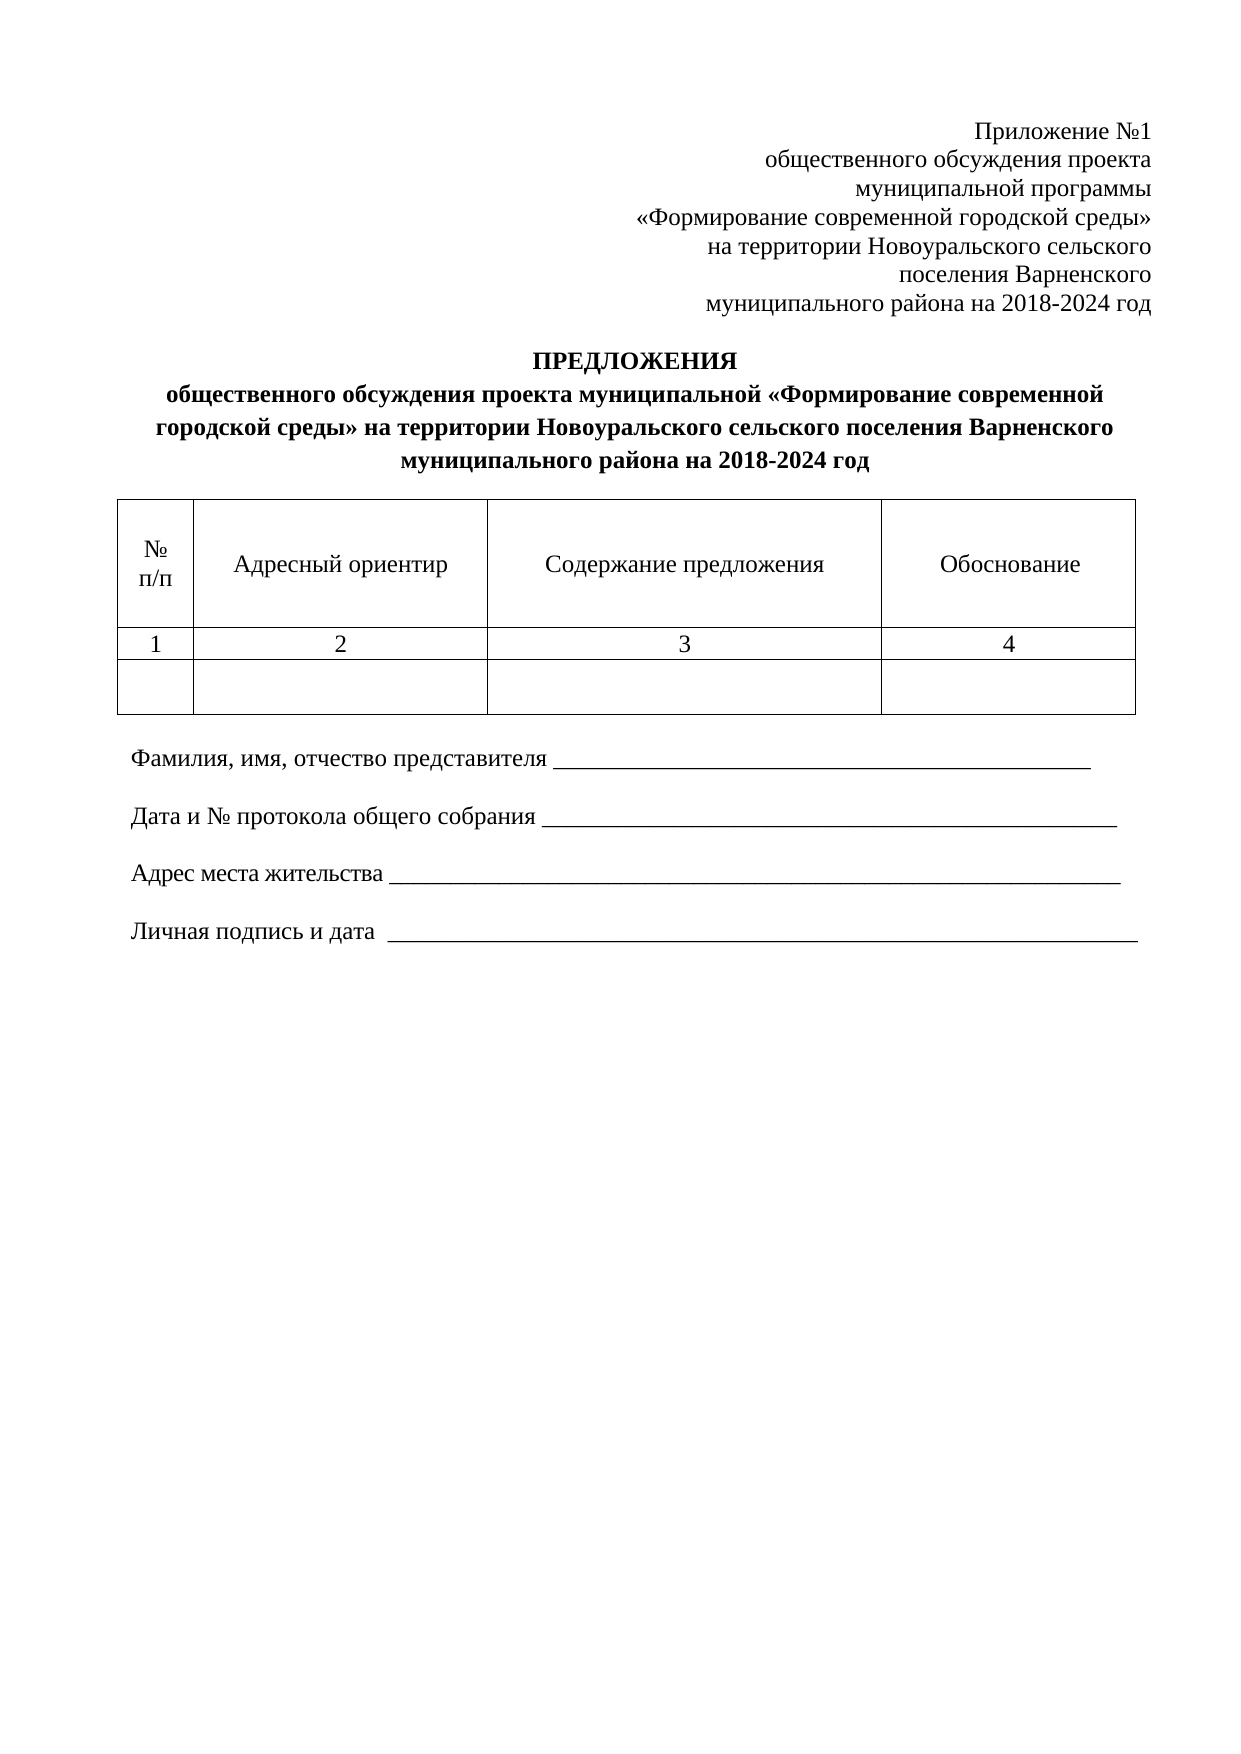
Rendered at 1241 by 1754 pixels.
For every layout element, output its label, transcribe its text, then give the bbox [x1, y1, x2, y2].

text ПРЕДЛОЖЕНИЯ общественного обсуждения проекта муниципальной «Формирование современной городской среды» на территории Новоуральского сельского поселения Варненского муниципального района на 2018-2024 год [118, 346, 1152, 474]
text «Формирование современной городской среды» [118, 202, 1152, 231]
table_cell [488, 660, 881, 714]
text общественного обсуждения проекта [118, 144, 1152, 173]
text Адрес места жительства ____________________________________________________________ [131, 858, 1152, 887]
table_cell 1 [118, 628, 193, 659]
text на территории Новоуральского сельского [118, 231, 1152, 259]
table_cell 3 [488, 628, 881, 659]
table_header Адресный ориентир [194, 500, 487, 627]
table_cell [194, 660, 487, 714]
text Личная подпись и дата ____________________________________________________________ [131, 916, 1152, 945]
text Приложение №1 [118, 116, 1152, 144]
text муниципальной программы [118, 173, 1152, 202]
table_header Содержание предложения [488, 500, 881, 627]
table_cell [882, 660, 1135, 714]
table_header № п/п [118, 500, 193, 627]
text поселения Варненского [118, 259, 1152, 288]
table_cell 4 [882, 628, 1135, 659]
text муниципального района на 2018-2024 год [118, 288, 1152, 317]
table_header Обоснование [882, 500, 1135, 627]
table_cell [118, 660, 193, 714]
table_cell 2 [194, 628, 487, 659]
text Фамилия, имя, отчество представителя ___________________________________________ [131, 743, 1152, 772]
text Дата и № протокола общего собрания ______________________________________________ [131, 801, 1152, 830]
